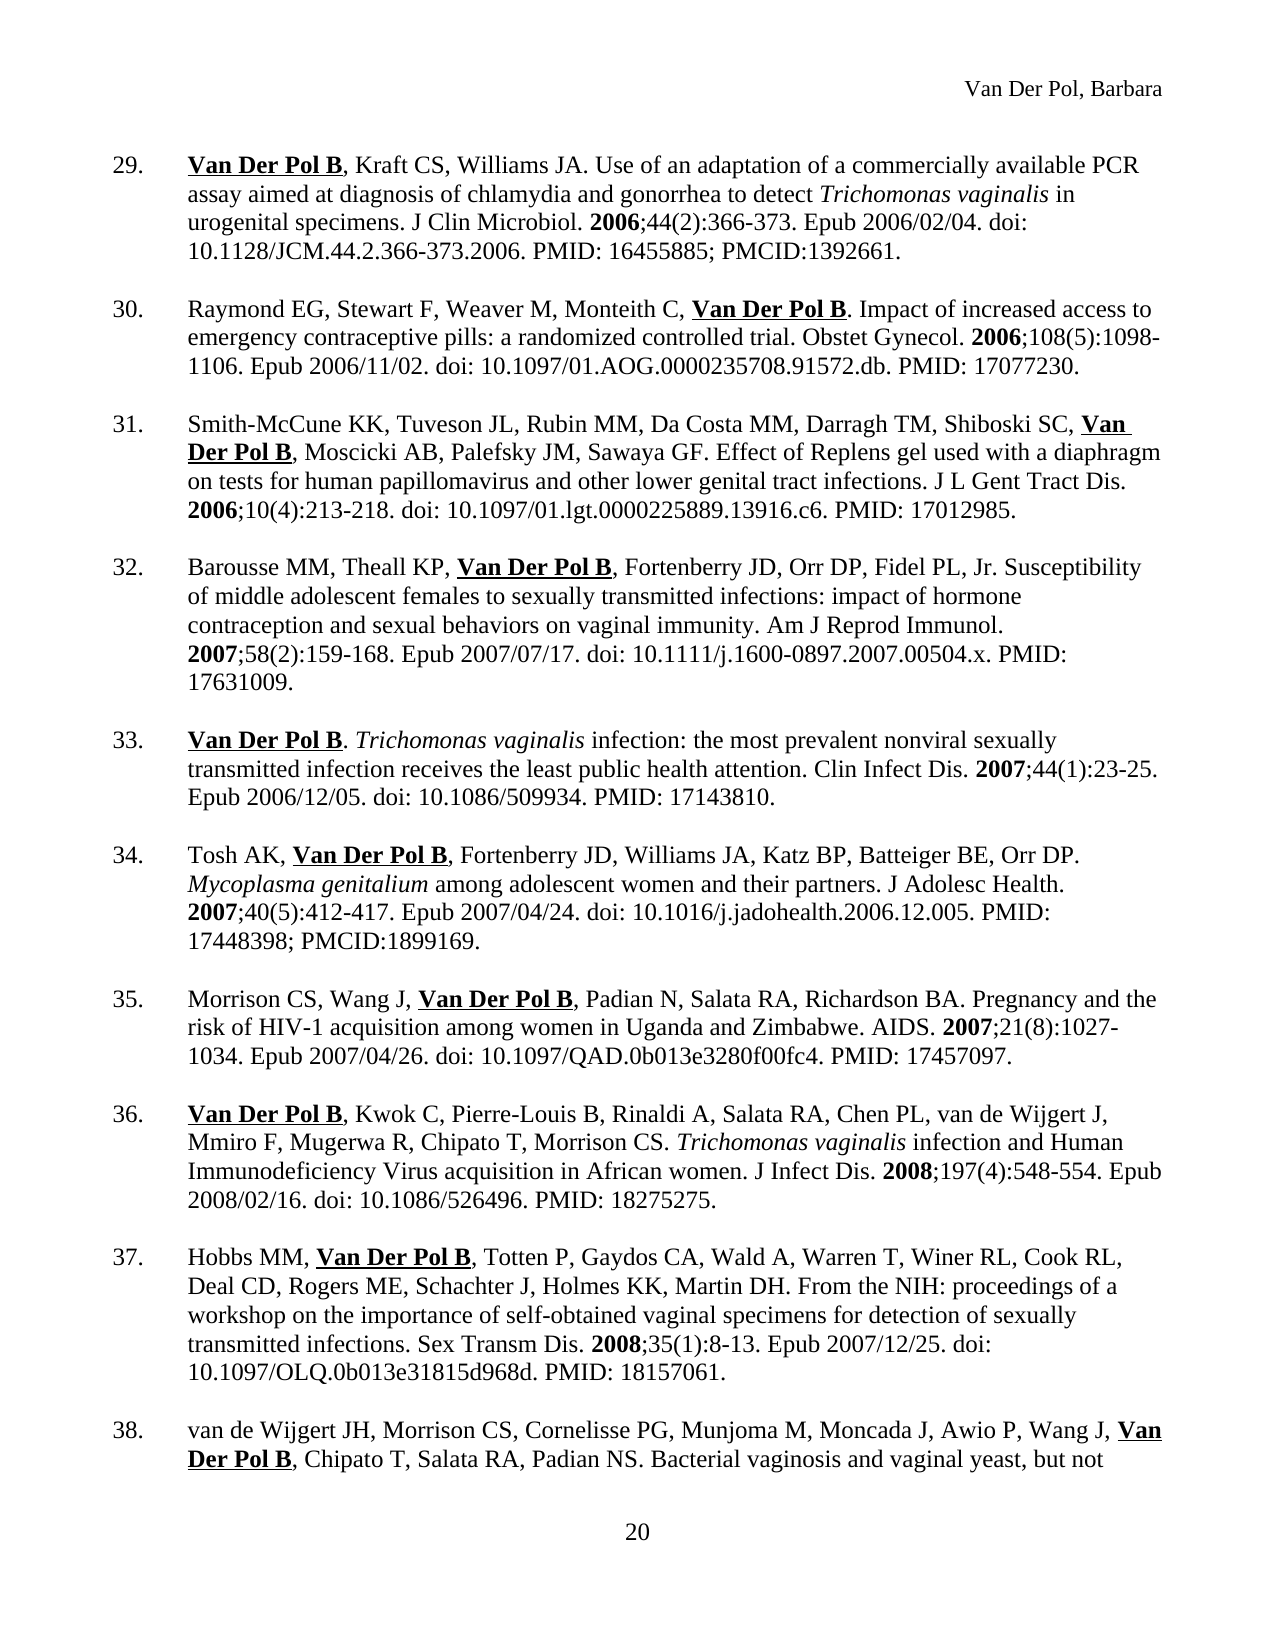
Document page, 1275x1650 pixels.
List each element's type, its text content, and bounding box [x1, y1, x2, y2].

list Tosh AK, Van Der Pol B, Fortenberry JD, Williams JA, Katz BP, Batteiger BE, Orr DP. Mycoplasma genitalium among adolescent women and their partners. J Adolesc Health. 2007;40(5):412-417. Epub 2007/04/24. doi: 10.1016/j.jadohealth.2006.12.005. PMID: 17448398; PMCID:1899169. [112, 840, 1162, 955]
list Van Der Pol B, Kwok C, Pierre-Louis B, Rinaldi A, Salata RA, Chen PL, van de Wijgert J, Mmiro F, Mugerwa R, Chipato T, Morrison CS. Trichomonas vaginalis infection and Human Immunodeficiency Virus acquisition in African women. J Infect Dis. 2008;197(4):548-554. Epub 2008/02/16. doi: 10.1086/526496. PMID: 18275275. [112, 1099, 1162, 1214]
list Smith-McCune KK, Tuveson JL, Rubin MM, Da Costa MM, Darragh TM, Shiboski SC, Van Der Pol B, Moscicki AB, Palefsky JM, Sawaya GF. Effect of Replens gel used with a diaphragm on tests for human papillomavirus and other lower genital tract infections. J L Gent Tract Dis. 2006;10(4):213-218. doi: 10.1097/01.lgt.0000225889.13916.c6. PMID: 17012985. [112, 409, 1162, 524]
list Raymond EG, Stewart F, Weaver M, Monteith C, Van Der Pol B. Impact of increased access to emergency contraceptive pills: a randomized controlled trial. Obstet Gynecol. 2006;108(5):1098-1106. Epub 2006/11/02. doi: 10.1097/01.AOG.0000235708.91572.db. PMID: 17077230. [112, 294, 1162, 380]
list Barousse MM, Theall KP, Van Der Pol B, Fortenberry JD, Orr DP, Fidel PL, Jr. Susceptibility of middle adolescent females to sexually transmitted infections: impact of hormone contraception and sexual behaviors on vaginal immunity. Am J Reprod Immunol. 2007;58(2):159-168. Epub 2007/07/17. doi: 10.1111/j.1600-0897.2007.00504.x. PMID: 17631009. [112, 552, 1162, 696]
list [112, 1415, 1162, 1472]
list Van Der Pol B, Kraft CS, Williams JA. Use of an adaptation of a commercially available PCR assay aimed at diagnosis of chlamydia and gonorrhea to detect Trichomonas vaginalis in urogenital specimens. J Clin Microbiol. 2006;44(2):366-373. Epub 2006/02/04. doi: 10.1128/JCM.44.2.366-373.2006. PMID: 16455885; PMCID:1392661. [112, 150, 1162, 265]
list Morrison CS, Wang J, Van Der Pol B, Padian N, Salata RA, Richardson BA. Pregnancy and the risk of HIV-1 acquisition among women in Uganda and Zimbabwe. AIDS. 2007;21(8):1027-1034. Epub 2007/04/26. doi: 10.1097/QAD.0b013e3280f00fc4. PMID: 17457097. [112, 984, 1162, 1070]
list Hobbs MM, Van Der Pol B, Totten P, Gaydos CA, Wald A, Warren T, Winer RL, Cook RL, Deal CD, Rogers ME, Schachter J, Holmes KK, Martin DH. From the NIH: proceedings of a workshop on the importance of self-obtained vaginal specimens for detection of sexually transmitted infections. Sex Transm Dis. 2008;35(1):8-13. Epub 2007/12/25. doi: 10.1097/OLQ.0b013e31815d968d. PMID: 18157061. [112, 1242, 1162, 1386]
list Van Der Pol B. Trichomonas vaginalis infection: the most prevalent nonviral sexually transmitted infection receives the least public health attention. Clin Infect Dis. 2007;44(1):23-25. Epub 2006/12/05. doi: 10.1086/509934. PMID: 17143810. [112, 725, 1162, 811]
